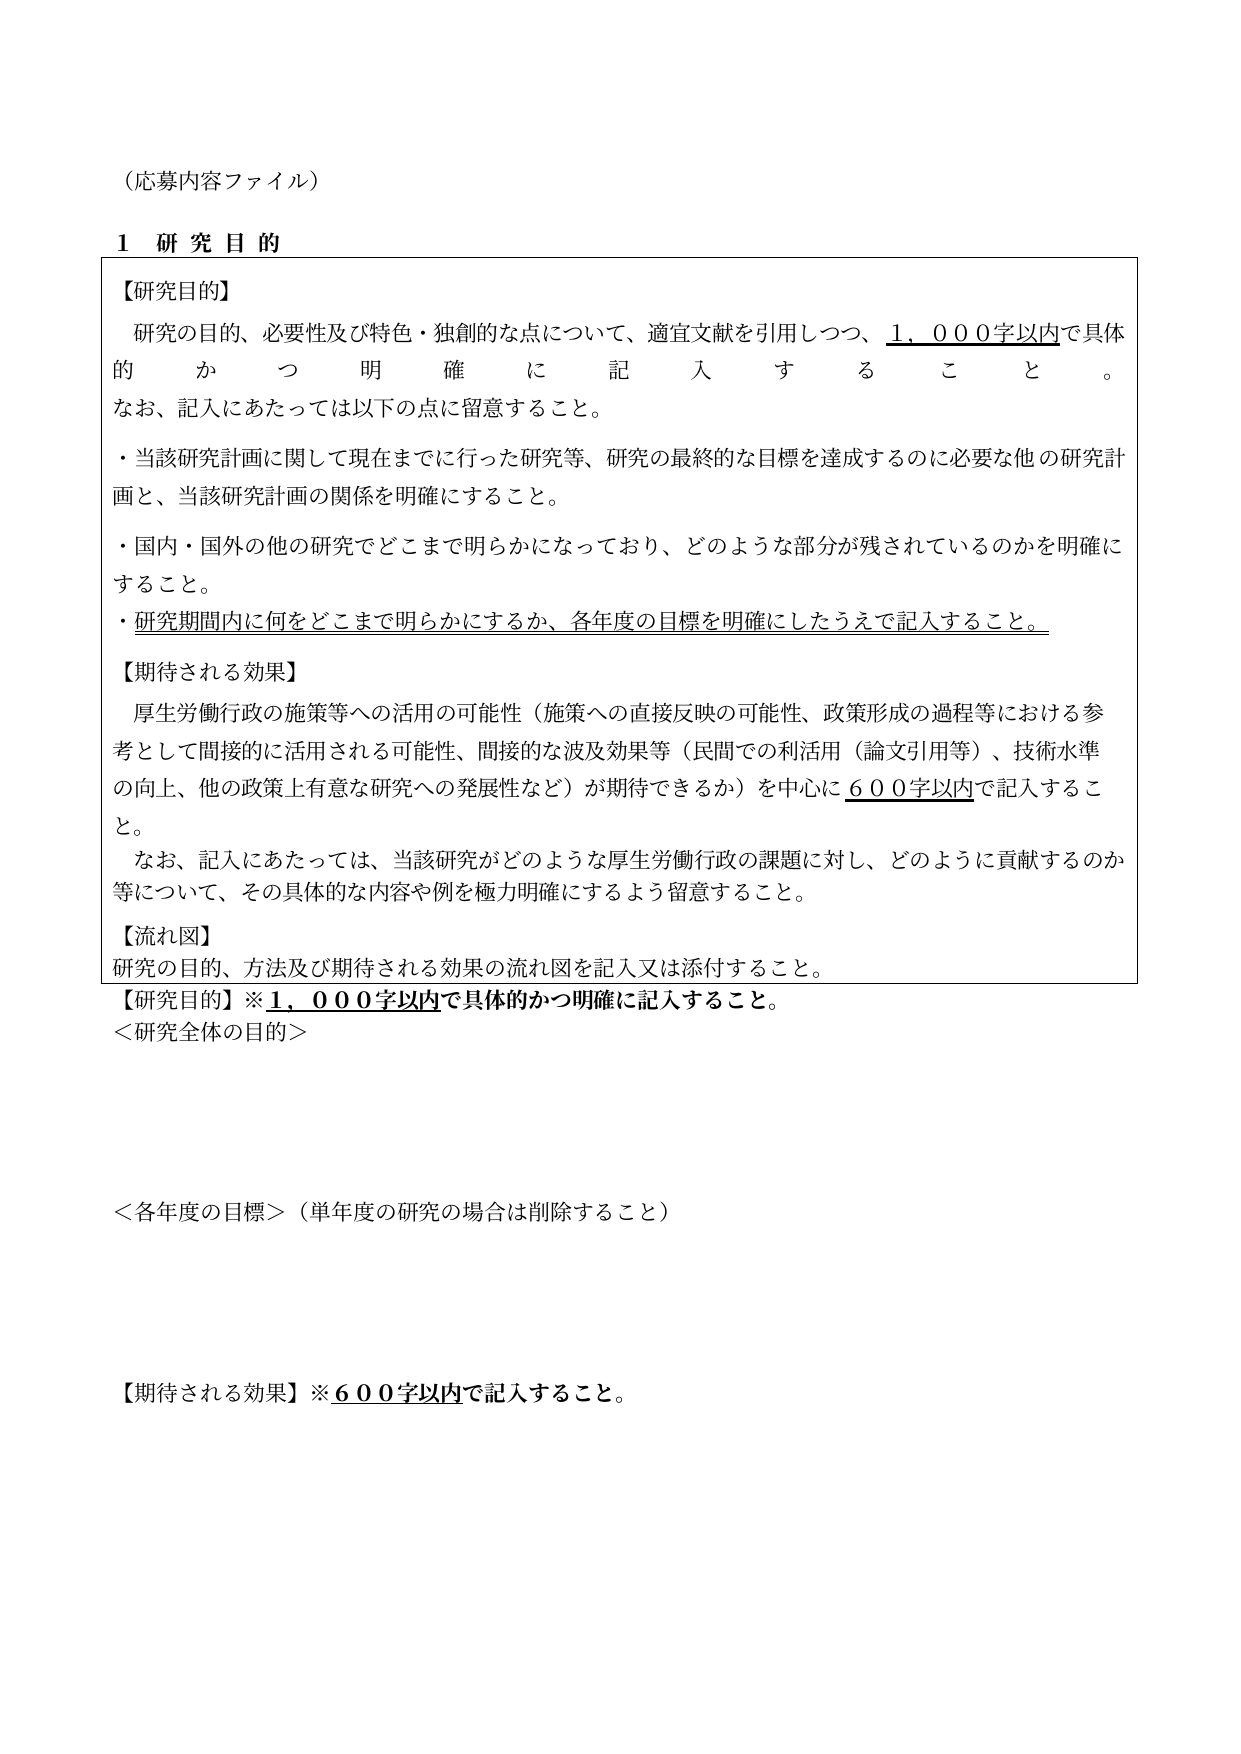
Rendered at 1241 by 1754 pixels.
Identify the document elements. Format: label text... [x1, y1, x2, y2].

text ＜研究全体の目的＞ [112, 1015, 1128, 1046]
text 【研究目的】※１，０００字以内で具体的かつ明確に記入すること。 [112, 984, 1128, 1015]
text （応募内容ファイル） [112, 164, 1128, 196]
text 【期待される効果】※６００字以内で記入すること。 [112, 1376, 1128, 1407]
text ＜各年度の目標＞（単年度の研究の場合は削除すること） [112, 1195, 1128, 1227]
table_header 【研究目的】 研究の目的、必要性及び特色・独創的な点について、適宜文献を引用しつつ、１，０００字以内で具体的かつ明確に記入すること。 なお、記入にあたっては以下の点に留意すること。 ・当該研究計画に関して現在までに行った研究等、研究の最終的な目標を達成するのに必要な他の研究計画と、当該研究計画の関係を明確にすること。 ・国内・国外の他の研究でどこまで明らかになっており、どのような部分が残されているのかを明確にすること。 ・研究期間内に何をどこまで明らかにするか、各年度の目標を明確にしたうえで記入すること。 【期待される効果】 厚生労働行政の施策等への活用の可能性（施策への直接反映の可能性、政策形成の過程等における参考として間接的に活用される可能性、間接的な波及効果等（民間での利活用（論文引用等）、技術水準の向上、他の政策上有意な研究への発展性など）が期待できるか）を中心に６００字以内で記入すること｡ なお、記入にあたっては、当該研究がどのような厚生労働行政の課題に対し、どのように貢献するのか等について、その具体的な内容や例を極力明確にするよう留意すること。 【流れ図】 研究の目的、方法及び期待される効果の流れ図を記入又は添付すること。 [102, 258, 1137, 982]
text １ 研究目的 [112, 226, 1128, 257]
